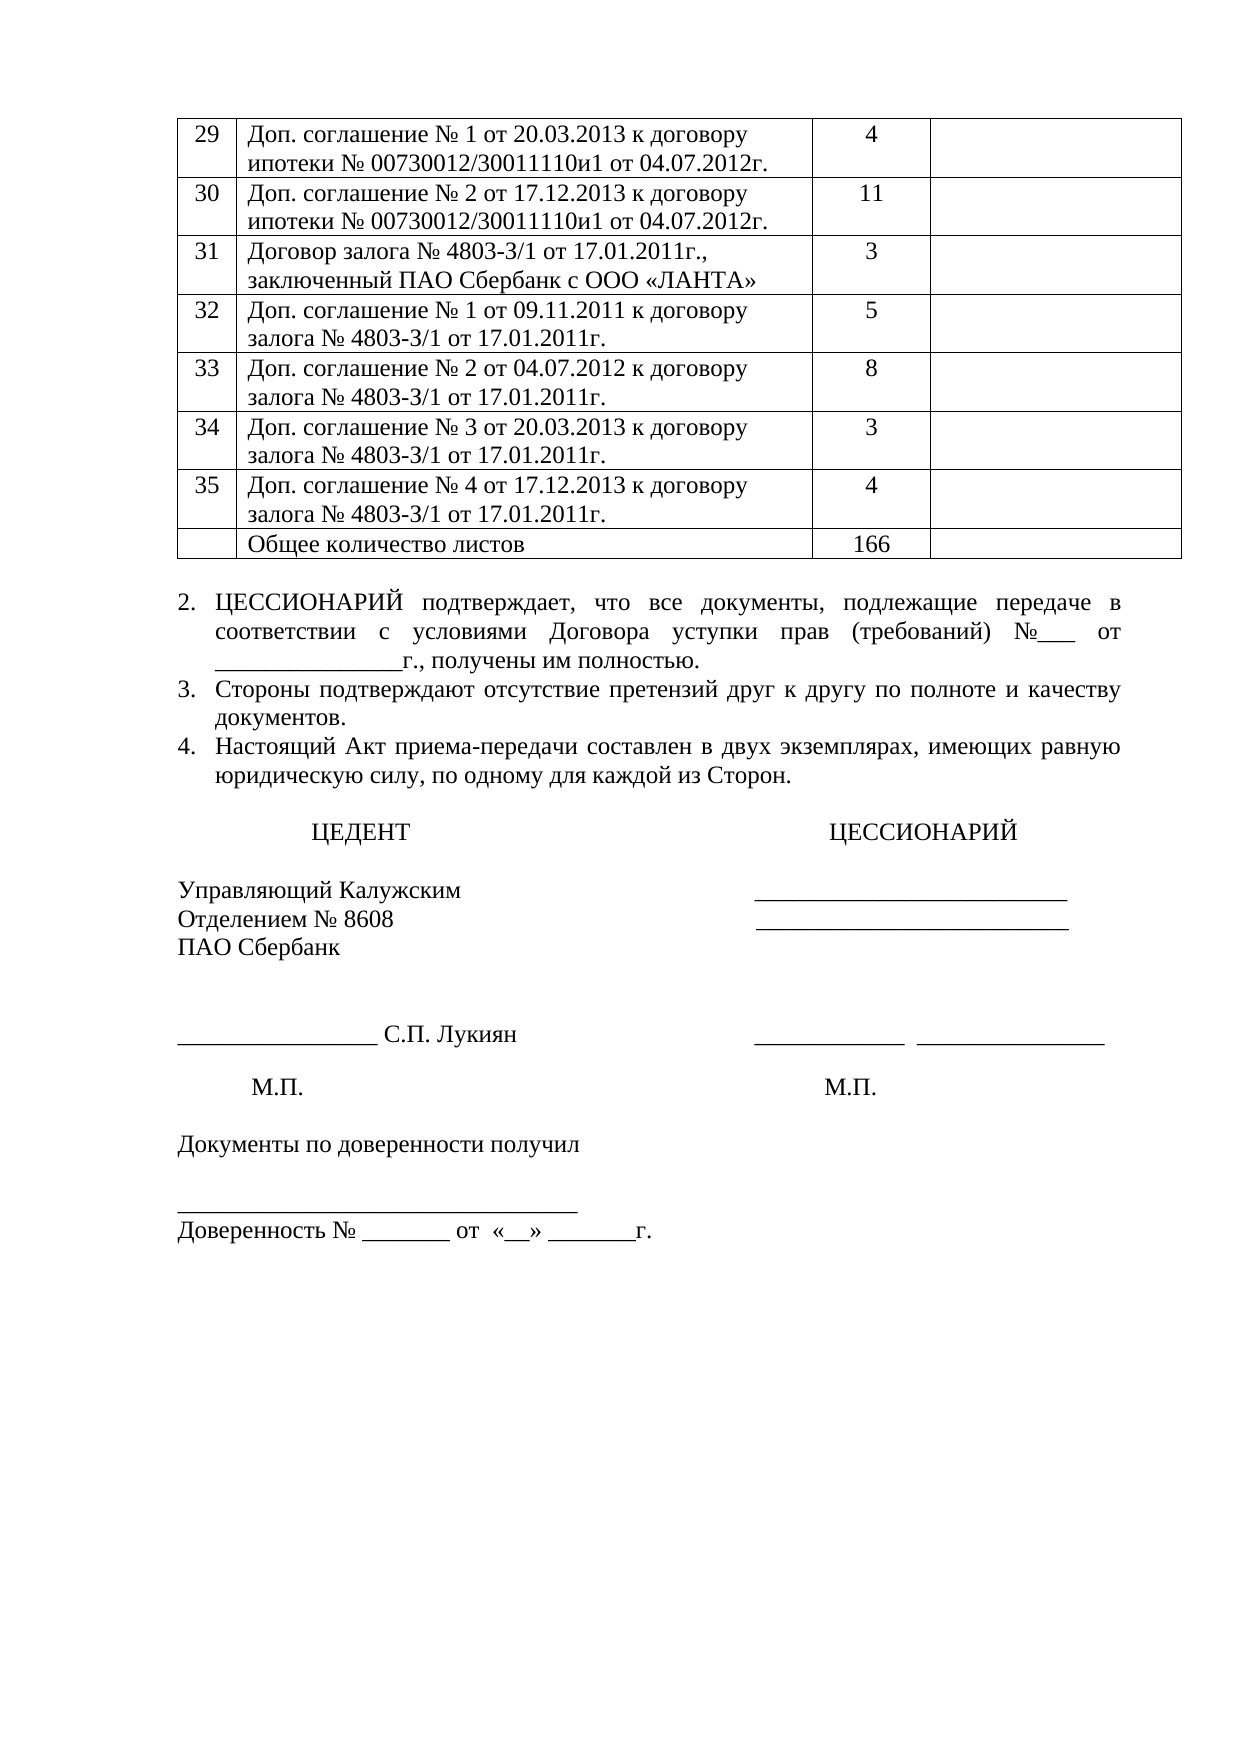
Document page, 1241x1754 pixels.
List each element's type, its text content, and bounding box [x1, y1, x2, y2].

text Управляющий Калужским _________________________ [177, 875, 1152, 904]
table_cell 4 [813, 470, 930, 528]
table_cell [178, 529, 236, 558]
table_cell [931, 470, 1181, 528]
table_cell 11 [813, 178, 930, 235]
table_cell [931, 412, 1181, 469]
table_cell Доп. соглашение № 2 от 17.12.2013 к договору ипотеки № 00730012/30011110и1 от 04.07.2012г. [237, 178, 812, 235]
table_cell [931, 353, 1181, 411]
table_cell 29 [178, 119, 236, 177]
table_cell Доп. соглашение № 4 от 17.12.2013 к договору залога № 4803-З/1 от 17.01.2011г. [237, 470, 812, 528]
table_cell 5 [813, 295, 930, 352]
table_cell 4 [813, 119, 930, 177]
table_cell Договор залога № 4803-З/1 от 17.01.2011г., заключенный ПАО Сбербанк с ООО «ЛАНТА» [237, 236, 812, 294]
text ________________ С.П. Лукиян ____________ _______________ [177, 1019, 1152, 1047]
table_cell 3 [813, 412, 930, 469]
table_cell Доп. соглашение № 1 от 09.11.2011 к договору залога № 4803-З/1 от 17.01.2011г. [237, 295, 812, 352]
text М.П. М.П. [251, 1072, 1152, 1100]
table_cell [931, 529, 1181, 558]
table_cell 32 [178, 295, 236, 352]
list Настоящий Акт приема-передачи составлен в двух экземплярах, имеющих равную юридическую силу, по одному для каждой из Сторон. [177, 731, 1122, 789]
text ЦЕДЕНТ ЦЕССИОНАРИЙ [177, 817, 1152, 846]
table_cell 35 [178, 470, 236, 528]
list Стороны подтверждают отсутствие претензий друг к другу по полноте и качеству документов. [177, 674, 1122, 731]
table_cell 34 [178, 412, 236, 469]
table_cell ________________________________ [170, 1158, 702, 1215]
table_cell 3 [813, 236, 930, 294]
table_cell 30 [178, 178, 236, 235]
table_cell Доп. соглашение № 3 от 20.03.2013 к договору залога № 4803-З/1 от 17.01.2011г. [237, 412, 812, 469]
table_cell Доп. соглашение № 1 от 20.03.2013 к договору ипотеки № 00730012/30011110и1 от 04.07.2012г. [237, 119, 812, 177]
table_cell [931, 178, 1181, 235]
table_cell 8 [813, 353, 930, 411]
list ЦЕССИОНАРИЙ подтверждает, что все документы, подлежащие передаче в соответствии с условиями Договора уступки прав (требований) №___ от _______________г., получены им полностью. [177, 587, 1122, 674]
table_cell Общее количество листов [237, 529, 812, 558]
text Отделением № 8608 _________________________ [177, 904, 1152, 932]
table_cell [931, 236, 1181, 294]
table_cell 166 [813, 529, 930, 558]
table_cell Доверенность № _______ от «__» _______г. [170, 1215, 702, 1244]
table_cell [931, 295, 1181, 352]
table_cell 31 [178, 236, 236, 294]
table_header Документы по доверенности получил [170, 1129, 702, 1158]
table_cell Доп. соглашение № 2 от 04.07.2012 к договору залога № 4803-З/1 от 17.01.2011г. [237, 353, 812, 411]
table_cell 33 [178, 353, 236, 411]
table_cell [931, 119, 1181, 177]
text ПАО Сбербанк [177, 932, 1152, 961]
